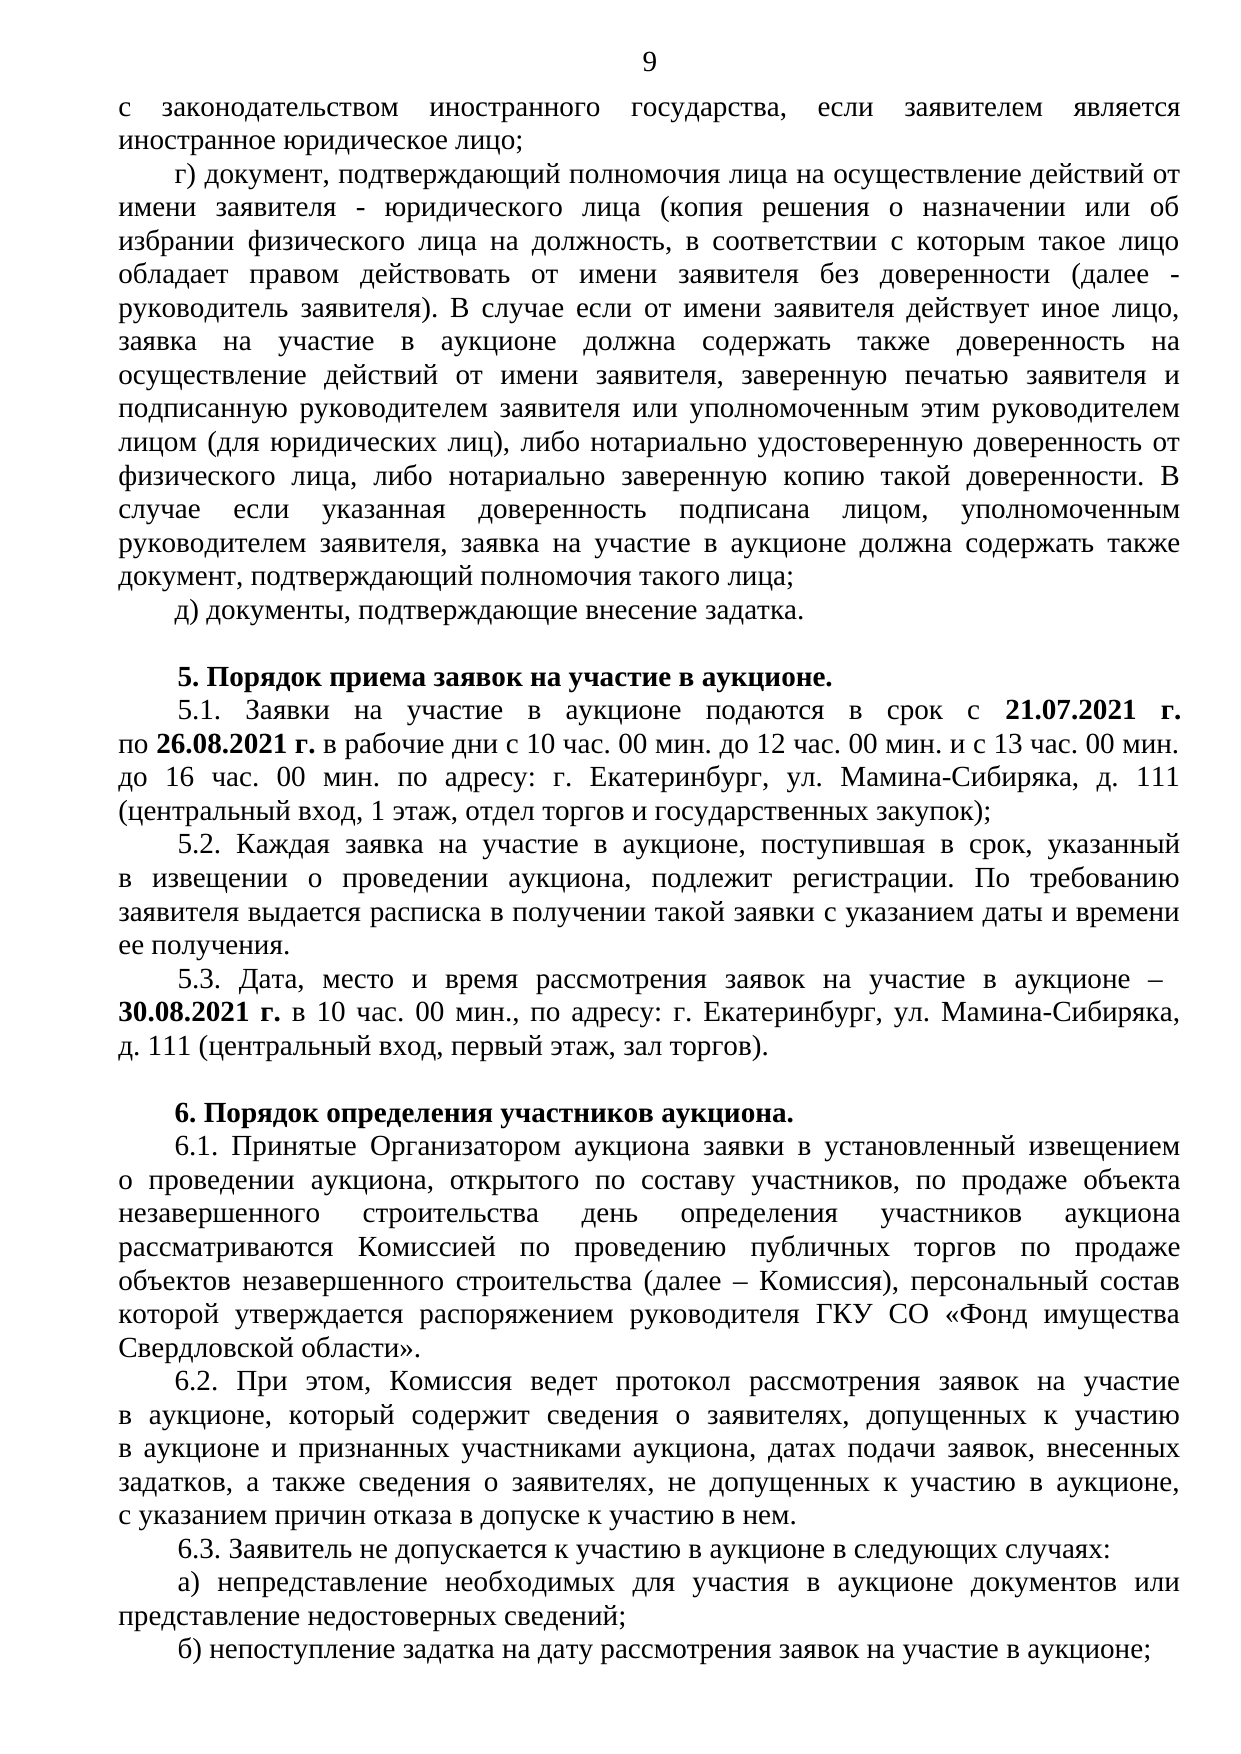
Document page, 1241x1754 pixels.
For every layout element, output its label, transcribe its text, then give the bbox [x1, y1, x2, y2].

text 6. Порядок определения участников аукциона. [118, 1095, 1181, 1128]
text 6.2. При этом, Комиссия ведет протокол рассмотрения заявок на участие в аукционе, который содержит сведения о заявителях, допущенных к участию в аукционе и признанных участниками аукциона, датах подачи заявок, внесенных задатков, а также сведения о заявителях, не допущенных к участию в аукционе, с указанием причин отказа в допуске к участию в нем. [118, 1363, 1181, 1531]
text 6.3. Заявитель не допускается к участию в аукционе в следующих случаях: [118, 1531, 1181, 1564]
text 5.1. Заявки на участие в аукционе подаются в срок с 21.07.2021 г. по 26.08.2021 г. в рабочие дни с 10 час. 00 мин. до 12 час. 00 мин. и с 13 час. 00 мин. до 16 час. 00 мин. по адресу: г. Екатеринбург, ул. Мамина-Сибиряка, д. 111 (центральный вход, 1 этаж, отдел торгов и государственных закупок); [118, 692, 1181, 827]
text г) документ, подтверждающий полномочия лица на осуществление действий от имени заявителя - юридического лица (копия решения о назначении или об избрании физического лица на должность, в соответствии с которым такое лицо обладает правом действовать от имени заявителя без доверенности (далее - руководитель заявителя). В случае если от имени заявителя действует иное лицо, заявка на участие в аукционе должна содержать также доверенность на осуществление действий от имени заявителя, заверенную печатью заявителя и подписанную руководителем заявителя или уполномоченным этим руководителем лицом (для юридических лиц), либо нотариально удостоверенную доверенность от физического лица, либо нотариально заверенную копию такой доверенности. В случае если указанная доверенность подписана лицом, уполномоченным руководителем заявителя, заявка на участие в аукционе должна содержать также документ, подтверждающий полномочия такого лица; [118, 156, 1181, 592]
text 5.3. Дата, место и время рассмотрения заявок на участие в аукционе – 30.08.2021 г. в 10 час. 00 мин., по адресу: г. Екатеринбург, ул. Мамина-Сибиряка, д. 111 (центральный вход, первый этаж, зал торгов). [118, 961, 1181, 1061]
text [118, 89, 1181, 156]
text б) непоступление задатка на дату рассмотрения заявок на участие в аукционе; [118, 1632, 1181, 1665]
text а) непредставление необходимых для участия в аукционе документов или представление недостоверных сведений; [118, 1564, 1181, 1632]
text д) документы, подтверждающие внесение задатка. [118, 592, 1181, 625]
text 5. Порядок приема заявок на участие в аукционе. [118, 659, 1181, 692]
text 5.2. Каждая заявка на участие в аукционе, поступившая в срок, указанный в извещении о проведении аукциона, подлежит регистрации. По требованию заявителя выдается расписка в получении такой заявки с указанием даты и времени ее получения. [118, 827, 1181, 961]
text 6.1. Принятые Организатором аукциона заявки в установленный извещением о проведении аукциона, открытого по составу участников, по продаже объекта незавершенного строительства день определения участников аукциона рассматриваются Комиссией по проведению публичных торгов по продаже объектов незавершенного строительства (далее – Комиссия), персональный состав которой утверждается распоряжением руководителя ГКУ СО «Фонд имущества Свердловской области». [118, 1128, 1181, 1363]
